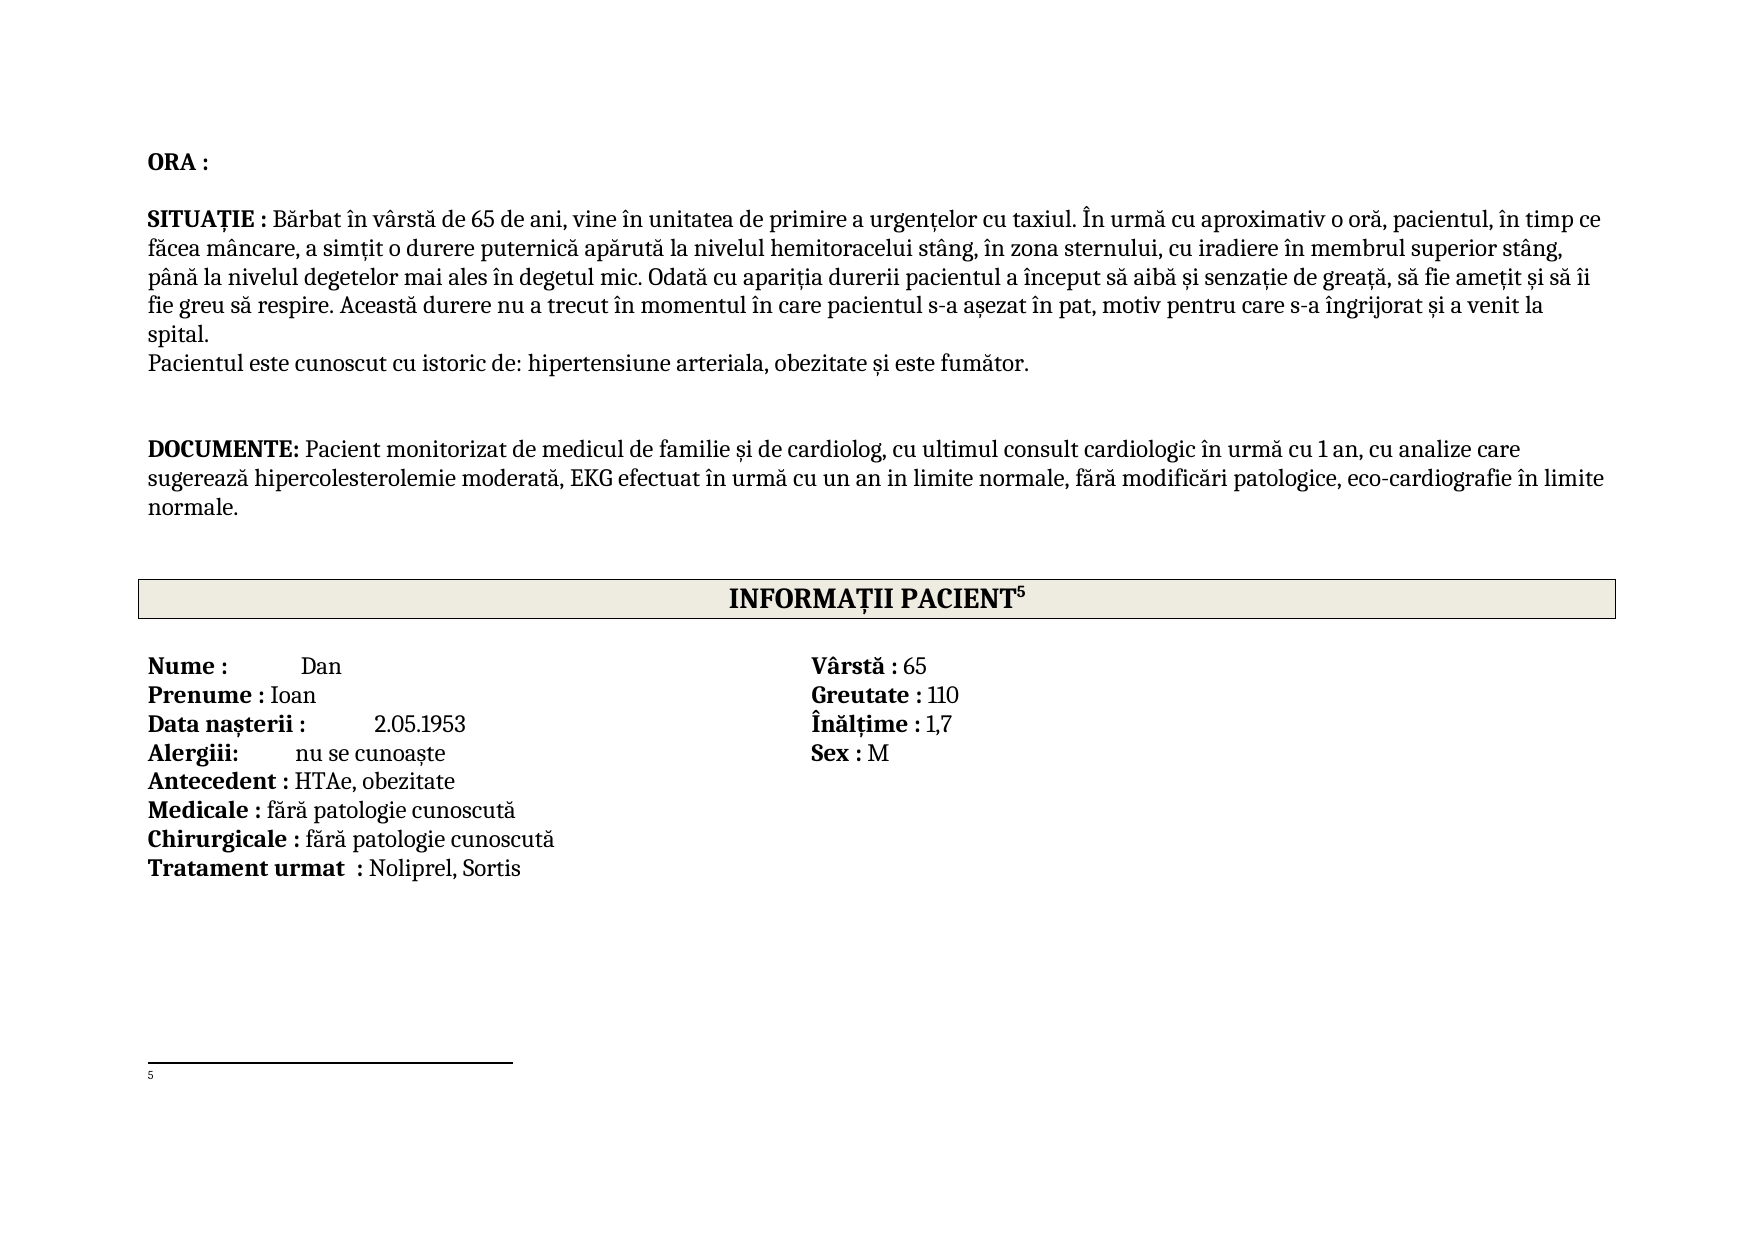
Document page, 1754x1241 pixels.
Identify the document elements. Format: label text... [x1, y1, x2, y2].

text Medicale : fără patologie cunoscută [148, 796, 1606, 825]
text Pacientul este cunoscut cu istoric de: hipertensiune arteriala, obezitate și este fumător. [148, 349, 1606, 378]
text DOCUMENTE: Pacient monitorizat de medicul de familie și de cardiolog, cu ultimul consult cardiologic în urmă cu 1 an, cu analize care sugerează hipercolesterolemie moderată, EKG efectuat în urmă cu un an in limite normale, fără modificări patologice, eco-cardiografie în limite normale. [148, 435, 1606, 521]
text Data nașterii : 2.05.1953 Înălțime : 1,7 [148, 710, 1606, 738]
text Antecedent : HTAe, obezitate [148, 767, 1606, 796]
text Tratament urmat : Noliprel, Sortis [148, 853, 1606, 882]
text Chirurgicale : fără patologie cunoscută [148, 825, 1606, 853]
text INFORMAȚII PACIENT [139, 580, 1615, 618]
text ORA : [148, 148, 1606, 176]
text Nume : Dan Vârstă : 65 [148, 652, 1606, 681]
text Prenume : Ioan Greutate : 110 [148, 681, 1606, 710]
text SITUAȚIE : Bărbat în vârstă de 65 de ani, vine în unitatea de primire a urgențelor cu taxiul. În urmă cu aproximativ o oră, pacientul, în timp ce făcea mâncare, a simțit o durere puternică apărută la nivelul hemitoracelui stâng, în zona sternului, cu iradiere în membrul superior stâng, până la nivelul degetelor mai ales în degetul mic. Odată cu apariția durerii pacientul a început să aibă și senzație de greață, să fie amețit și să îi fie greu să respire. Această durere nu a trecut în momentul în care pacientul s-a așezat în pat, motiv pentru care s-a îngrijorat și a venit la spital. [148, 205, 1606, 349]
text Alergiii: nu se cunoaște Sex : M [148, 738, 1606, 767]
